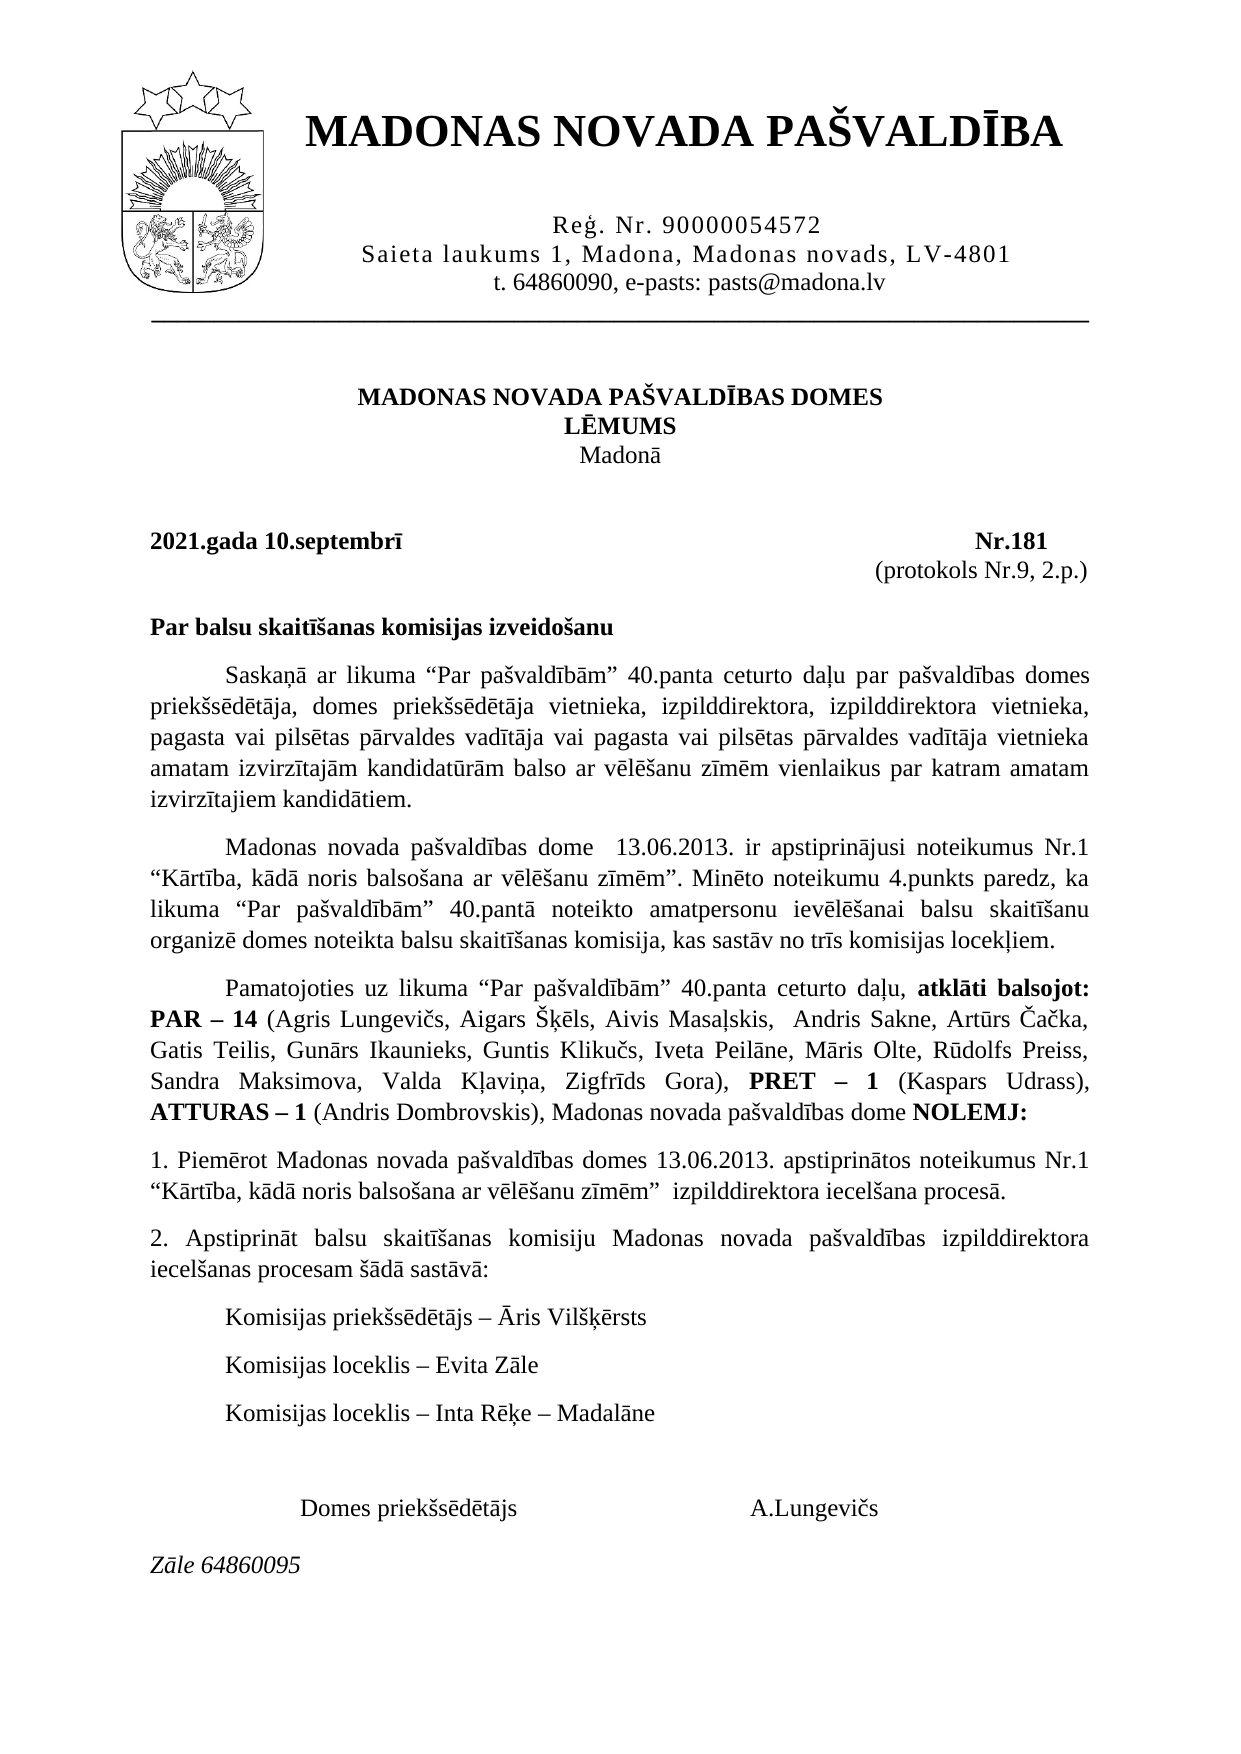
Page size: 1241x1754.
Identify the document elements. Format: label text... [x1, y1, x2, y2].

text Reģ. Nr. 90000054572 [264, 210, 1090, 239]
text Saieta laukums 1, Madona, Madonas novads, LV-4801 [264, 239, 1090, 267]
text 2. Apstiprināt balsu skaitīšanas komisiju Madonas novada pašvaldības izpilddirektora iecelšanas procesam šādā sastāvā: [150, 1223, 1090, 1283]
text Zāle 64860095 [150, 1551, 1090, 1579]
text MADONAS NOVADA PAŠVALDĪBA [264, 103, 1090, 156]
text 1. Piemērot Madonas novada pašvaldības domes 13.06.2013. apstiprinātos noteikumus Nr.1 “Kārtība, kādā noris balsošana ar vēlēšanu zīmēm” izpilddirektora iecelšana procesā. [150, 1145, 1090, 1204]
text Domes priekšsēdētājs A.Lungevičs [225, 1493, 1090, 1522]
text Komisijas priekšsēdētājs – Āris Vilšķērsts [150, 1302, 1090, 1331]
text Madonas novada pašvaldības dome 13.06.2013. ir apstiprinājusi noteikumus Nr.1 “Kārtība, kādā noris balsošana ar vēlēšanu zīmēm”. Minēto noteikumu 4.punkts paredz, ka likuma “Par pašvaldībām” 40.pantā noteikto amatpersonu ievēlēšanai balsu skaitīšanu organizē domes noteikta balsu skaitīšanas komisija, kas sastāv no trīs komisijas locekļiem. [150, 832, 1090, 954]
text Madonā [150, 440, 1090, 469]
text t. 64860090, e-pasts: pasts@madona.lv [150, 267, 1090, 296]
text MADONAS NOVADA PAŠVALDĪBAS DOMES [150, 382, 1090, 411]
text Saskaņā ar likuma “Par pašvaldībām” 40.panta ceturto daļu par pašvaldības domes priekšsēdētāja, domes priekšsēdētāja vietnieka, izpilddirektora, izpilddirektora vietnieka, pagasta vai pilsētas pārvaldes vadītāja vai pagasta vai pilsētas pārvaldes vadītāja vietnieka amatam izvirzītajām kandidatūrām balso ar vēlēšanu zīmēm vienlaikus par katram amatam izvirzītajiem kandidātiem. [150, 660, 1090, 691]
text Par balsu skaitīšanas komisijas izveidošanu [150, 612, 1090, 641]
text Saskaņā ar likuma “Par pašvaldībām” 40.panta ceturto daļu par pašvaldības domes priekšsēdētāja, domes priekšsēdētāja vietnieka, izpilddirektora, izpilddirektora vietnieka, pagasta vai pilsētas pārvaldes vadītāja vai pagasta vai pilsētas pārvaldes vadītāja vietnieka amatam izvirzītajām kandidatūrām balso ar vēlēšanu zīmēm vienlaikus par katram amatam izvirzītajiem kandidātiem. [150, 782, 1090, 813]
picture [121, 70, 264, 293]
text (protokols Nr.9, 2.p.) [150, 555, 1090, 584]
text LĒMUMS [150, 411, 1090, 440]
text Komisijas loceklis – Inta Rēķe – Madalāne [150, 1398, 1090, 1426]
text Pamatojoties uz likuma “Par pašvaldībām” 40.panta ceturto daļu, atklāti balsojot: PAR – 14 (Agris Lungevičs, Aigars Šķēls, Aivis Masaļskis, Andris Sakne, Artūrs Čačka, Gatis Teilis, Gunārs Ikaunieks, Guntis Klikučs, Iveta Peilāne, Māris Olte, Rūdolfs Preiss, Sandra Maksimova, Valda Kļaviņa, Zigfrīds Gora), PRET – 1 (Kaspars Udrass), ATTURAS – 1 (Andris Dombrovskis), Madonas novada pašvaldības dome NOLEMJ: [150, 973, 1090, 1126]
text 2021.gada 10.septembrī Nr.181 [150, 526, 1090, 555]
text ___________________________________________________________________________ [150, 296, 1090, 325]
text Komisijas loceklis – Evita Zāle [150, 1350, 1090, 1379]
